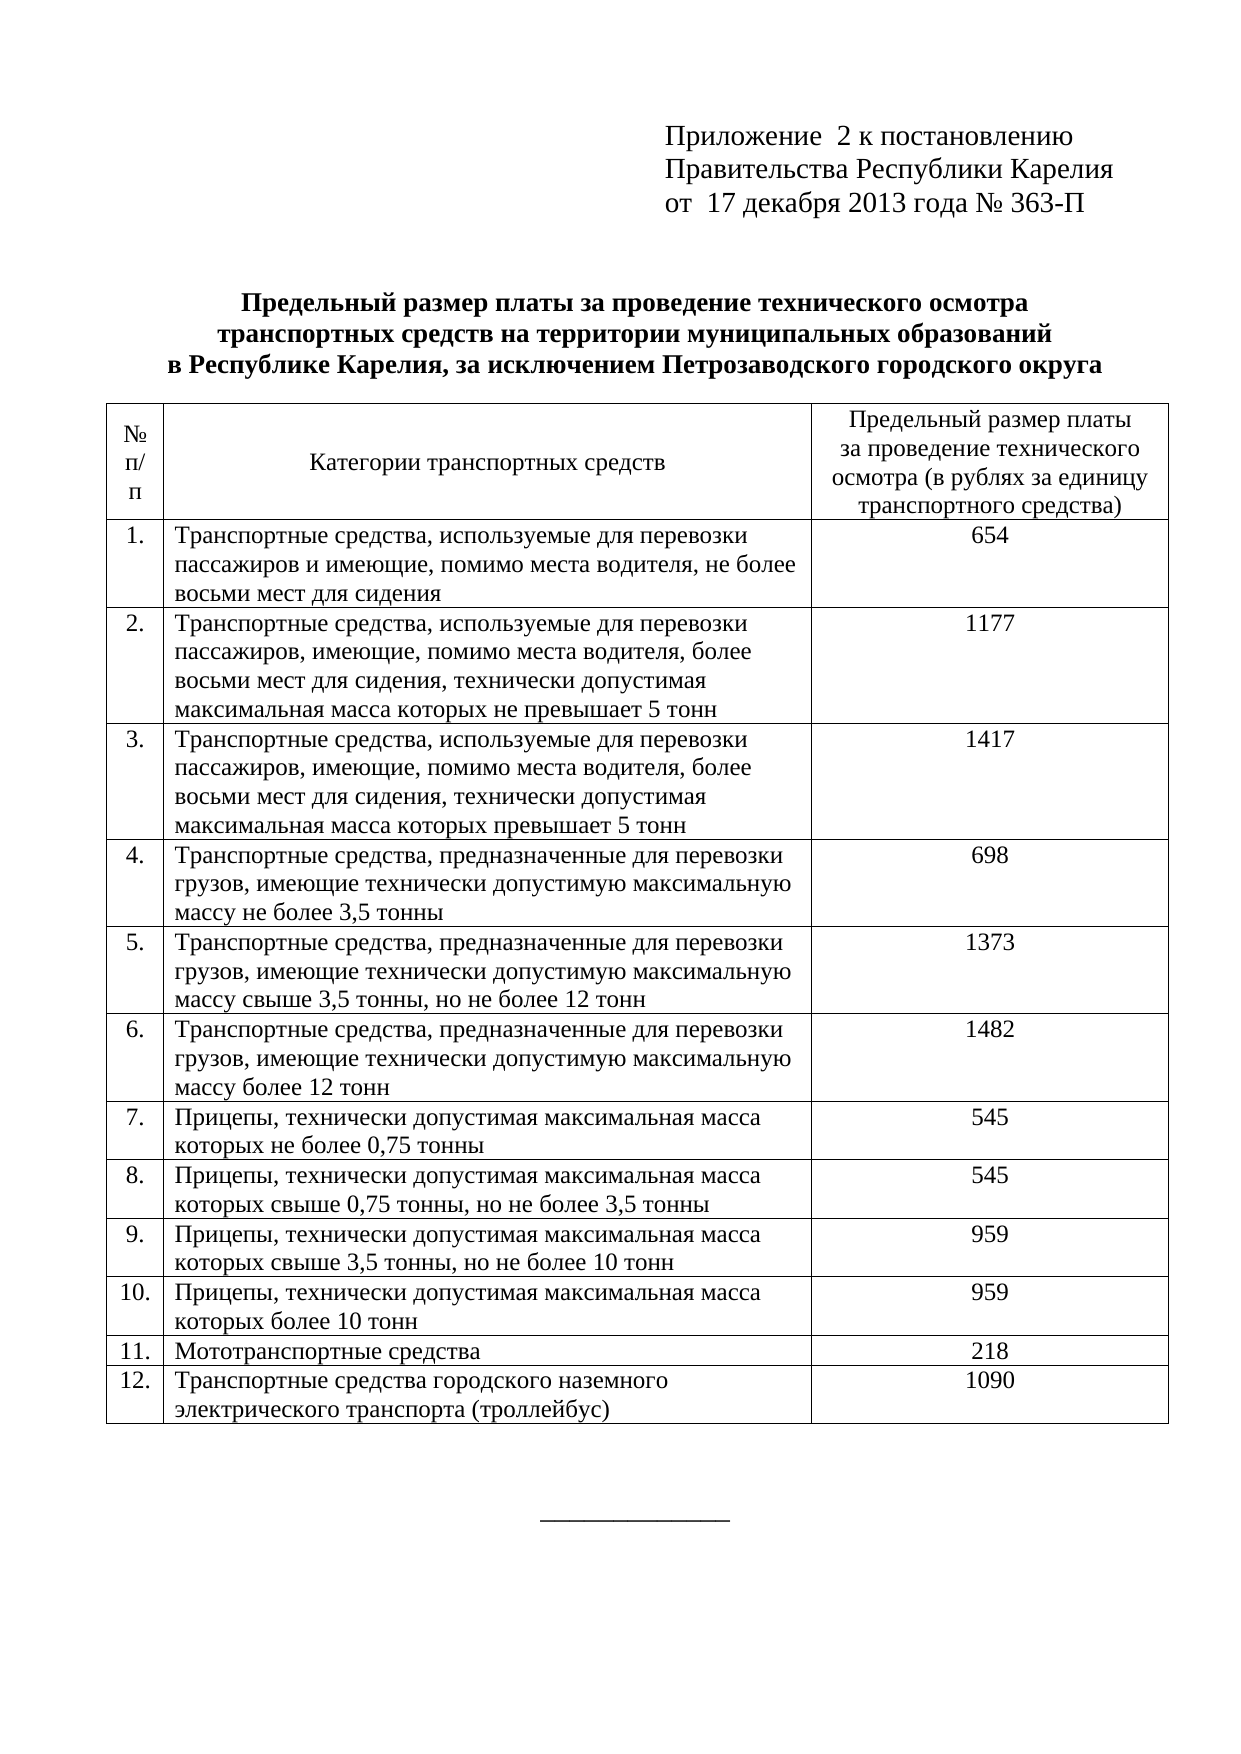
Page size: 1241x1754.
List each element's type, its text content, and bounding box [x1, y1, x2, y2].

table_cell Транспортные средства, предназначенные для перевозки грузов, имеющие технически допустимую максимальную массу более 12 тонн [164, 1014, 811, 1101]
text _____________ [118, 1491, 1152, 1525]
table_cell Прицепы, технически допустимая максимальная масса которых свыше 0,75 тонны, но не более 3,5 тонны [164, 1160, 811, 1218]
table_cell 9. [107, 1219, 163, 1276]
text Приложение 2 к постановлению [118, 118, 1152, 152]
table_cell 10. [107, 1277, 163, 1335]
table_cell 7. [107, 1102, 163, 1159]
table_cell Транспортные средства, используемые для перевозки пассажиров и имеющие, помимо места водителя, не более восьми мест для сидения [164, 520, 811, 607]
table_cell Прицепы, технически допустимая максимальная масса которых более 10 тонн [164, 1277, 811, 1335]
table_cell Транспортные средства, предназначенные для перевозки грузов, имеющие технически допустимую максимальную массу свыше 3,5 тонны, но не более 12 тонн [164, 927, 811, 1013]
title Предельный размер платы за проведение технического осмотра [118, 286, 1152, 317]
table_cell 6. [107, 1014, 163, 1101]
table_cell 959 [812, 1277, 1168, 1335]
table_cell 11. [107, 1336, 163, 1364]
table_cell 8. [107, 1160, 163, 1218]
table_cell Транспортные средства, предназначенные для перевозки грузов, имеющие технически допустимую максимальную массу не более 3,5 тонны [164, 840, 811, 926]
table_header Предельный размер платы за проведение технического осмотра (в рублях за единицу транспортного средства) [812, 404, 1168, 519]
table_cell Мототранспортные средства [164, 1336, 811, 1364]
table_cell 545 [812, 1160, 1168, 1218]
table_cell 2. [107, 608, 163, 723]
table_cell 1373 [812, 927, 1168, 1013]
table_cell 218 [812, 1336, 1168, 1364]
title транспортных средств на территории муниципальных образований [118, 317, 1152, 348]
table_cell 4. [107, 840, 163, 926]
table_cell 1177 [812, 608, 1168, 723]
table_cell 654 [812, 520, 1168, 607]
table_cell Транспортные средства городского наземного электрического транспорта (троллейбус) [164, 1366, 811, 1423]
table_cell 959 [812, 1219, 1168, 1276]
table_cell 12. [107, 1366, 163, 1423]
text от 17 декабря 2013 года № 363-П [118, 185, 1152, 219]
table_cell 1482 [812, 1014, 1168, 1101]
table_cell Транспортные средства, используемые для перевозки пассажиров, имеющие, помимо места водителя, более восьми мест для сидения, технически допустимая максимальная масса которых не превышает 5 тонн [164, 608, 811, 723]
text Правительства Республики Карелия [118, 152, 1152, 185]
table_cell Прицепы, технически допустимая максимальная масса которых свыше 3,5 тонны, но не более 10 тонн [164, 1219, 811, 1276]
table_cell 545 [812, 1102, 1168, 1159]
table_header Категории транспортных средств [164, 404, 811, 519]
table_cell 698 [812, 840, 1168, 926]
table_cell 3. [107, 724, 163, 839]
table_cell 1090 [812, 1366, 1168, 1423]
table_cell 5. [107, 927, 163, 1013]
table_header № п/п [107, 404, 163, 519]
table_cell 1. [107, 520, 163, 607]
table_cell 1417 [812, 724, 1168, 839]
table_cell Транспортные средства, используемые для перевозки пассажиров, имеющие, помимо места водителя, более восьми мест для сидения, технически допустимая максимальная масса которых превышает 5 тонн [164, 724, 811, 839]
title в Республике Карелия, за исключением Петрозаводского городского округа [118, 348, 1152, 379]
table_cell Прицепы, технически допустимая максимальная масса которых не более 0,75 тонны [164, 1102, 811, 1159]
